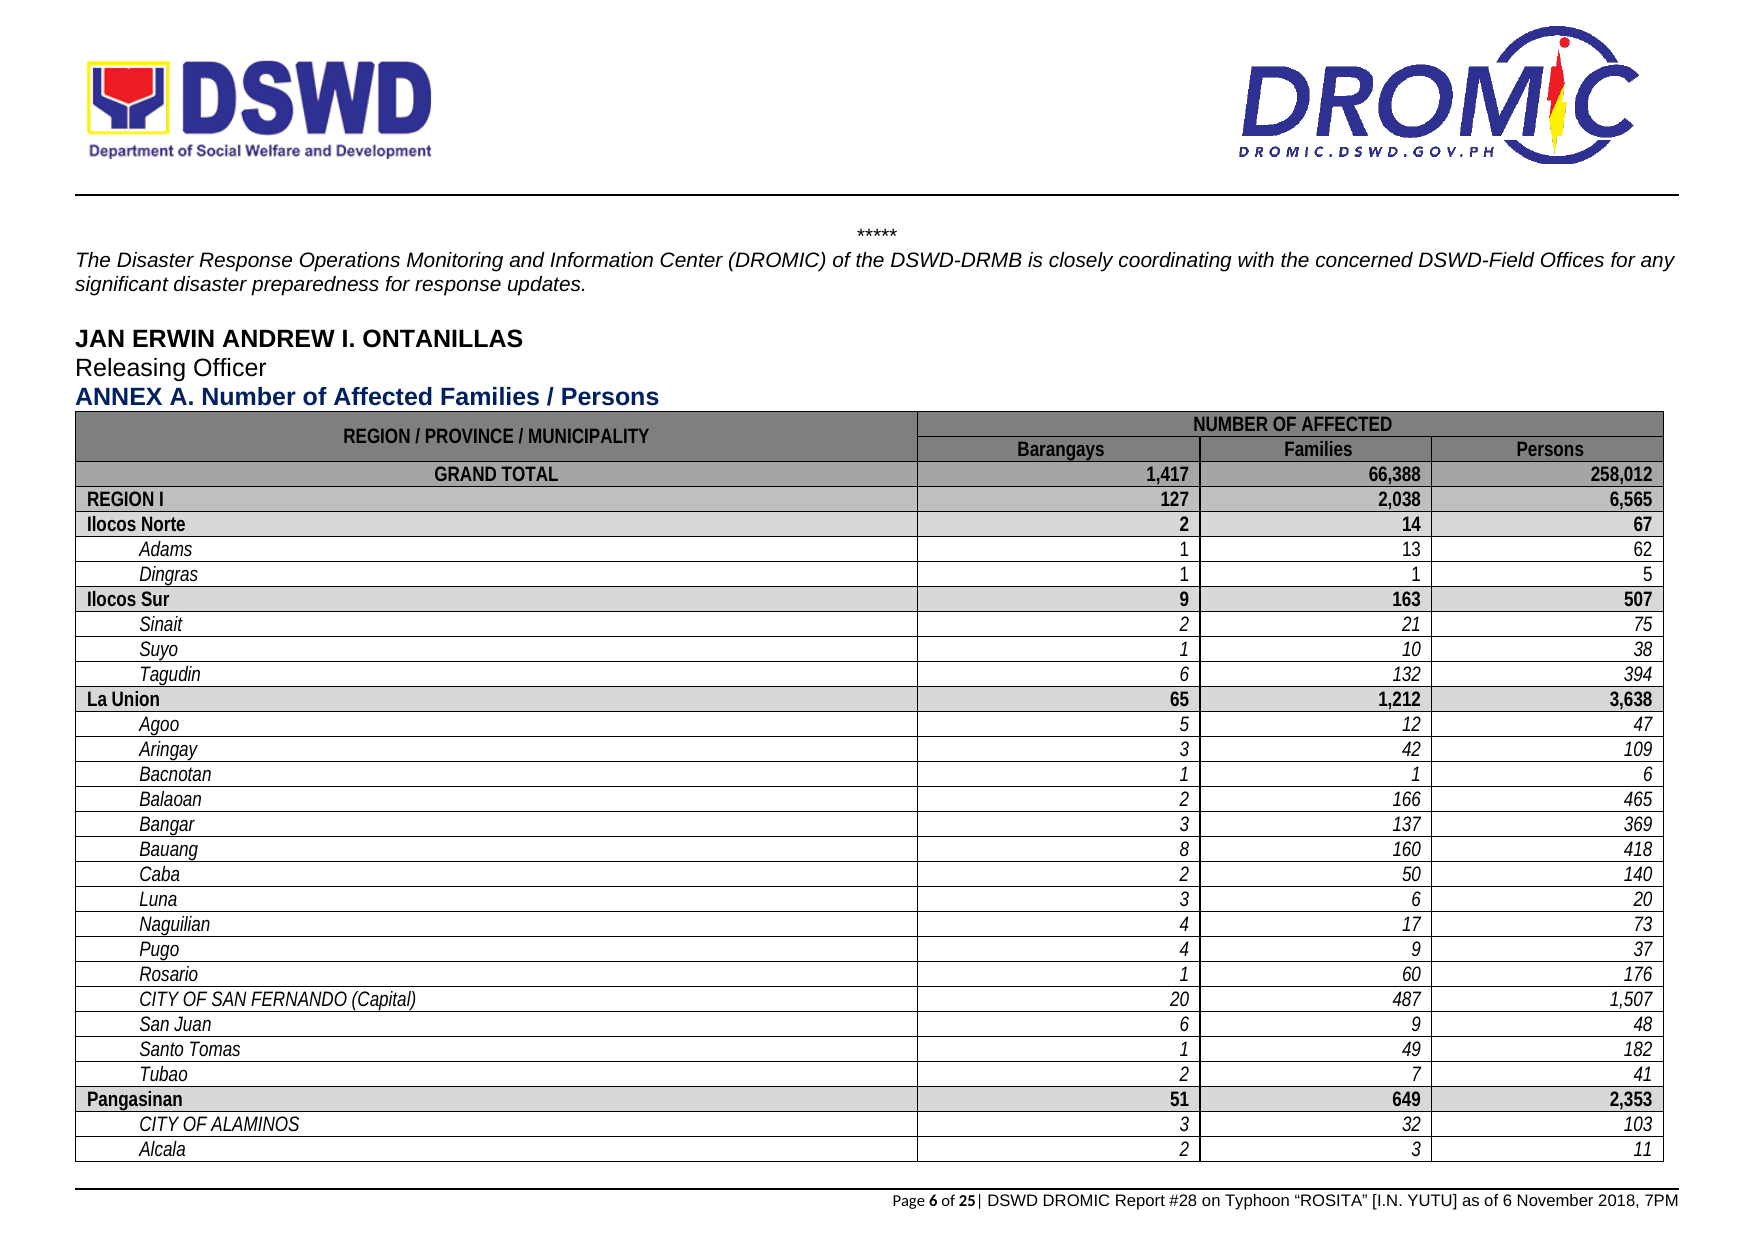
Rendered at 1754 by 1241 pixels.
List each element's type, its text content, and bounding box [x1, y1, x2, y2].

table_cell Pugo [128, 937, 917, 961]
table_cell [76, 1112, 128, 1136]
table_cell 7 [1201, 1062, 1431, 1086]
table_header NUMBER OF AFFECTED [918, 412, 1663, 436]
table_cell GRAND TOTAL [76, 462, 917, 486]
table_cell Families [1201, 437, 1431, 461]
table_cell 3 [918, 812, 1199, 836]
table_cell Sinait [128, 612, 917, 636]
table_cell 5 [918, 712, 1199, 736]
table_cell 20 [918, 987, 1199, 1011]
table_cell 258,012 [1432, 462, 1663, 486]
table_cell 47 [1432, 712, 1663, 736]
table_cell 1 [1201, 762, 1431, 786]
table_cell 6,565 [1432, 487, 1663, 511]
table_cell 2,038 [1201, 487, 1431, 511]
table_cell 67 [1432, 512, 1663, 536]
table_cell 10 [1201, 637, 1431, 661]
table_cell 3,638 [1432, 687, 1663, 711]
table_cell 21 [1201, 612, 1431, 636]
table_cell [76, 962, 128, 986]
table_cell 65 [918, 687, 1199, 711]
table_cell 6 [1432, 762, 1663, 786]
table_cell [76, 787, 128, 811]
table_cell 37 [1432, 937, 1663, 961]
table_cell [76, 662, 128, 686]
table_cell 1 [918, 637, 1199, 661]
table_cell 649 [1201, 1087, 1431, 1111]
table_cell 20 [1432, 887, 1663, 911]
table_cell 1 [918, 762, 1199, 786]
table_cell 3 [918, 1112, 1199, 1136]
table_cell [76, 912, 128, 936]
table_cell 1,212 [1201, 687, 1431, 711]
table_cell CITY OF SAN FERNANDO (Capital) [128, 987, 917, 1011]
table_cell [76, 1137, 128, 1161]
picture [75, 58, 444, 164]
table_cell [76, 712, 128, 736]
table_cell 132 [1201, 662, 1431, 686]
table_cell Persons [1432, 437, 1663, 461]
table_cell San Juan [128, 1012, 917, 1036]
table_cell 14 [1201, 512, 1431, 536]
table_cell 1 [918, 962, 1199, 986]
table_cell 38 [1432, 637, 1663, 661]
table_cell 9 [1201, 937, 1431, 961]
table_cell 176 [1432, 962, 1663, 986]
text The Disaster Response Operations Monitoring and Information Center (DROMIC) of the DSWD-DRMB is closely coordinating with the concerned DSWD-Field Offices for any significant disaster preparedness for response updates. [75, 248, 1679, 296]
table_cell Caba [128, 862, 917, 886]
table_cell 1 [918, 1037, 1199, 1061]
table_cell 487 [1201, 987, 1431, 1011]
table_cell [76, 812, 128, 836]
table_cell 2 [918, 1137, 1199, 1161]
table_cell [76, 862, 128, 886]
table_cell Alcala [128, 1137, 917, 1161]
table_cell La Union [76, 687, 917, 711]
table_cell Rosario [128, 962, 917, 986]
table_cell 1 [1201, 562, 1431, 586]
table_cell 73 [1432, 912, 1663, 936]
table_cell 418 [1432, 837, 1663, 861]
table_cell [76, 937, 128, 961]
table_cell 4 [918, 937, 1199, 961]
table_cell [76, 1012, 128, 1036]
table_cell Ilocos Norte [76, 512, 917, 536]
table_cell 2 [918, 1062, 1199, 1086]
table_cell 2 [918, 512, 1199, 536]
table_cell [76, 987, 128, 1011]
table_cell 49 [1201, 1037, 1431, 1061]
table_cell 66,388 [1201, 462, 1431, 486]
table_cell 41 [1432, 1062, 1663, 1086]
table_cell Luna [128, 887, 917, 911]
table_cell [76, 612, 128, 636]
table_cell 507 [1432, 587, 1663, 611]
table_cell 6 [1201, 887, 1431, 911]
table_cell [76, 1062, 128, 1086]
table_cell Bacnotan [128, 762, 917, 786]
table_cell 3 [918, 887, 1199, 911]
table_cell 32 [1201, 1112, 1431, 1136]
table_cell 6 [918, 662, 1199, 686]
table_cell 2 [918, 862, 1199, 886]
text ***** [75, 224, 1679, 248]
table_cell 394 [1432, 662, 1663, 686]
table_cell Balaoan [128, 787, 917, 811]
table_cell 3 [918, 737, 1199, 761]
table_cell 369 [1432, 812, 1663, 836]
table_cell 166 [1201, 787, 1431, 811]
table_cell Dingras [128, 562, 917, 586]
table_cell Barangays [918, 437, 1199, 461]
table_cell 60 [1201, 962, 1431, 986]
table_cell 2,353 [1432, 1087, 1663, 1111]
table_cell 163 [1201, 587, 1431, 611]
table_cell 12 [1201, 712, 1431, 736]
table_cell Aringay [128, 737, 917, 761]
table_cell [76, 887, 128, 911]
table_cell [76, 737, 128, 761]
table_cell [76, 637, 128, 661]
table_cell 1 [918, 562, 1199, 586]
table_cell Santo Tomas [128, 1037, 917, 1061]
table_cell 1 [918, 537, 1199, 561]
table_cell 51 [918, 1087, 1199, 1111]
table_cell 127 [918, 487, 1199, 511]
table_cell [76, 837, 128, 861]
table_cell [76, 762, 128, 786]
table_cell 9 [918, 587, 1199, 611]
table_cell 103 [1432, 1112, 1663, 1136]
table_cell 182 [1432, 1037, 1663, 1061]
table_cell 17 [1201, 912, 1431, 936]
table_cell Ilocos Sur [76, 587, 917, 611]
table_cell 160 [1201, 837, 1431, 861]
table_cell 1,507 [1432, 987, 1663, 1011]
table_cell 9 [1201, 1012, 1431, 1036]
table_cell 140 [1432, 862, 1663, 886]
table_cell 13 [1201, 537, 1431, 561]
text ANNEX A. Number of Affected Families / Persons [75, 382, 1679, 411]
table_cell 62 [1432, 537, 1663, 561]
table_cell Bangar [128, 812, 917, 836]
table_cell Adams [128, 537, 917, 561]
table_cell CITY OF ALAMINOS [128, 1112, 917, 1136]
table_cell 6 [918, 1012, 1199, 1036]
table_cell Tubao [128, 1062, 917, 1086]
table_cell 109 [1432, 737, 1663, 761]
table_cell [76, 1037, 128, 1061]
table_cell [76, 537, 128, 561]
table_cell 4 [918, 912, 1199, 936]
table_cell 1,417 [918, 462, 1199, 486]
table_cell 11 [1432, 1137, 1663, 1161]
table_cell Bauang [128, 837, 917, 861]
table_cell Suyo [128, 637, 917, 661]
table_cell 75 [1432, 612, 1663, 636]
table_cell 3 [1201, 1137, 1431, 1161]
table_cell Agoo [128, 712, 917, 736]
table_cell 2 [918, 612, 1199, 636]
table_cell REGION I [76, 487, 917, 511]
table_header REGION / PROVINCE / MUNICIPALITY [76, 412, 917, 461]
table_cell 50 [1201, 862, 1431, 886]
table_cell [76, 562, 128, 586]
table_cell 465 [1432, 787, 1663, 811]
table_cell 5 [1432, 562, 1663, 586]
picture [1231, 25, 1644, 163]
table_cell 48 [1432, 1012, 1663, 1036]
table_cell Pangasinan [76, 1087, 917, 1111]
table_cell 2 [918, 787, 1199, 811]
table_cell 42 [1201, 737, 1431, 761]
table_cell 137 [1201, 812, 1431, 836]
table_cell Naguilian [128, 912, 917, 936]
text JAN ERWIN ANDREW I. ONTANILLAS [75, 324, 1679, 353]
table_cell Tagudin [128, 662, 917, 686]
table_cell 8 [918, 837, 1199, 861]
text Releasing Officer [75, 353, 1679, 382]
